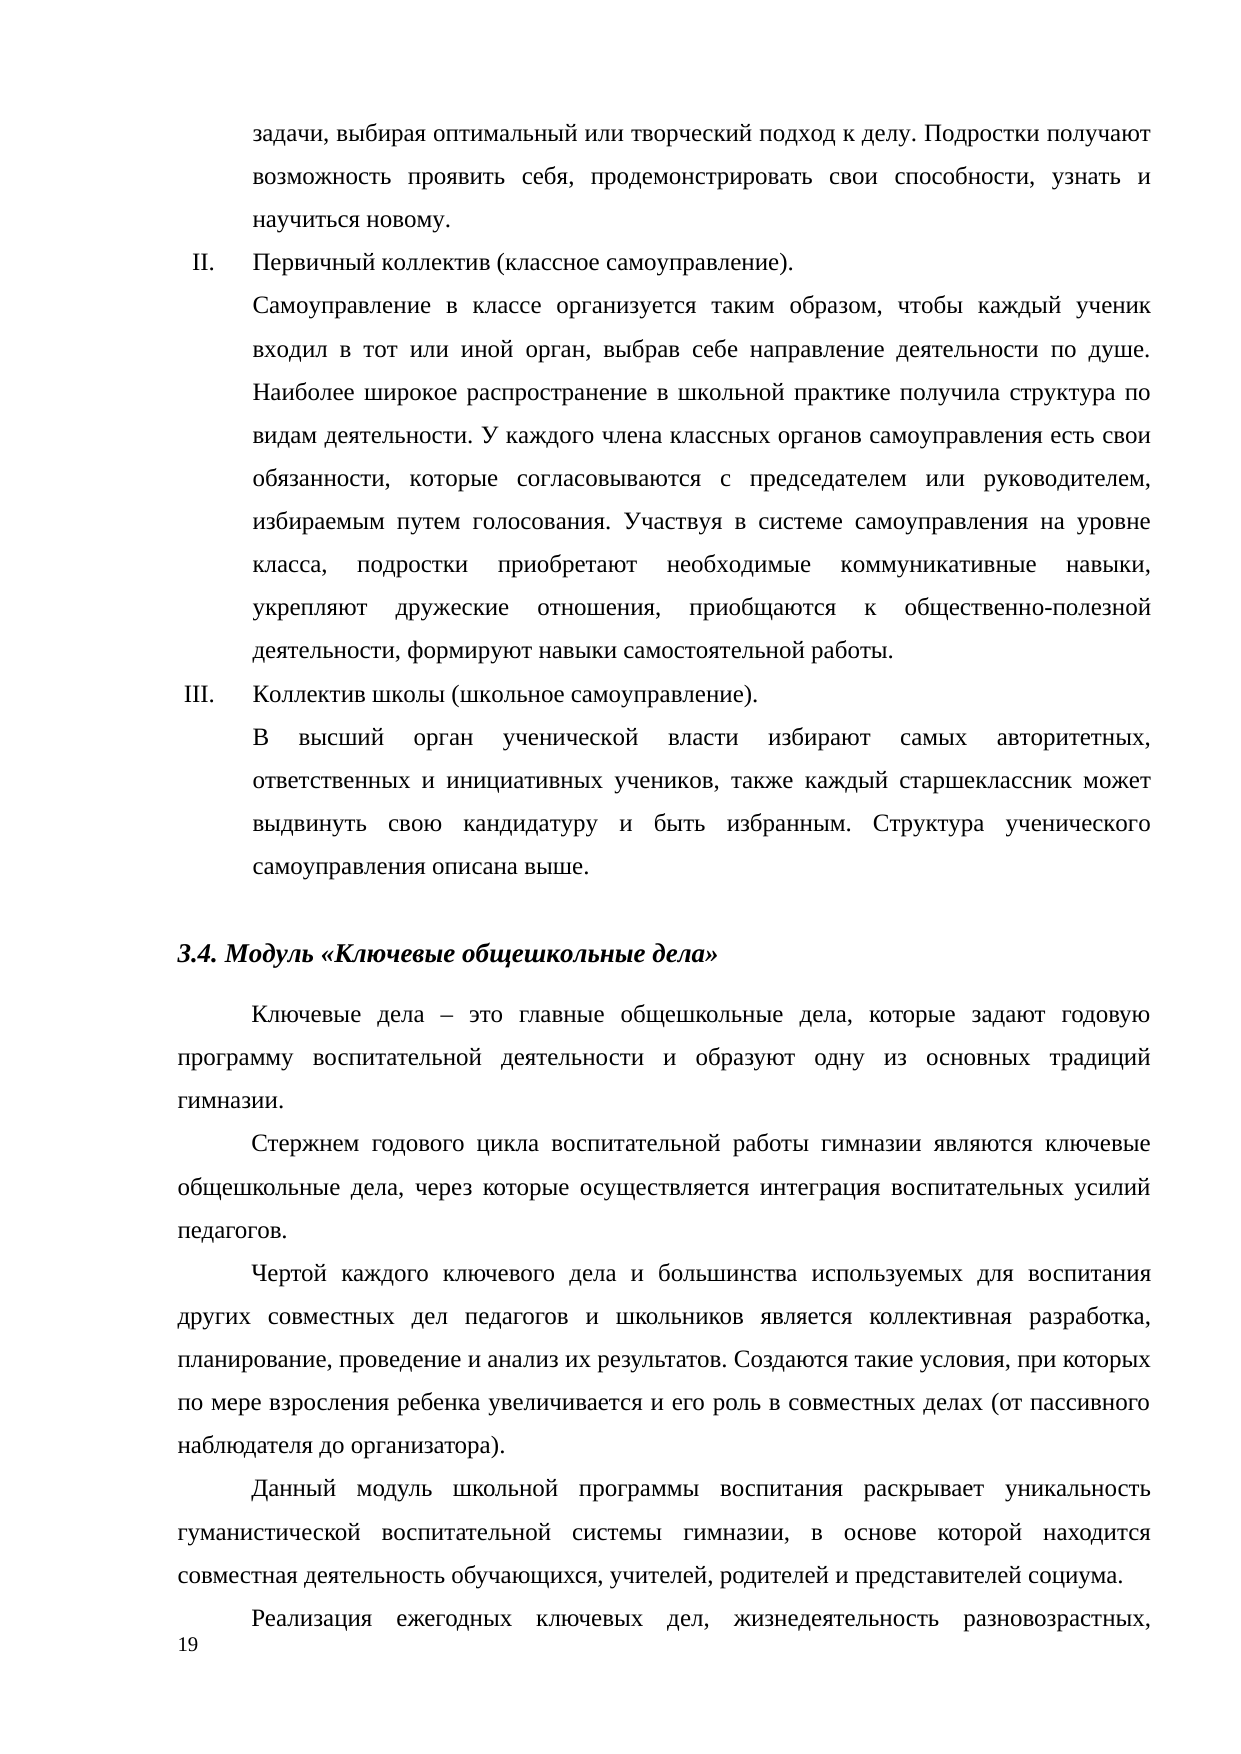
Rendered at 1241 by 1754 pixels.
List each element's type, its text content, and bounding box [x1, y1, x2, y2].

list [252, 118, 1152, 233]
text Стержнем годового цикла воспитательной работы гимназии являются ключевые общешкольные дела, через которые осуществляется интеграция воспитательных усилий педагогов. [177, 1128, 1152, 1243]
text Чертой каждого ключевого дела и большинства используемых для воспитания других совместных дел педагогов и школьников является коллективная разработка, планирование, проведение и анализ их результатов. Создаются такие условия, при которых по мере взросления ребенка увеличивается и его роль в совместных делах (от пассивного наблюдателя до организатора). [177, 1258, 1152, 1459]
list Первичный коллектив (классное самоуправление). [215, 247, 1152, 276]
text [177, 1603, 1152, 1632]
list Коллектив школы (школьное самоуправление). [215, 679, 1152, 707]
text Данный модуль школьной программы воспитания раскрывает уникальность гуманистической воспитательной системы гимназии, в основе которой находится совместная деятельность обучающихся, учителей, родителей и представителей социума. [177, 1473, 1152, 1588]
list Самоуправление в классе организуется таким образом, чтобы каждый ученик входил в тот или иной орган, выбрав себе направление деятельности по душе. Наиболее широкое распространение в школьной практике получила структура по видам деятельности. У каждого члена классных органов самоуправления есть свои обязанности, которые согласовываются с председателем или руководителем, избираемым путем голосования. Участвуя в системе самоуправления на уровне класса, подростки приобретают необходимые коммуникативные навыки, укрепляют дружеские отношения, приобщаются к общественно-полезной деятельности, формируют навыки самостоятельной работы. [252, 291, 1152, 664]
subtitle 3.4. Модуль «Ключевые общешкольные дела» [177, 937, 1152, 968]
text Ключевые дела – это главные общешкольные дела, которые задают годовую программу воспитательной деятельности и образуют одну из основных традиций гимназии. [177, 999, 1152, 1114]
list В высший орган ученической власти избирают самых авторитетных, ответственных и инициативных учеников, также каждый старшеклассник может выдвинуть свою кандидатуру и быть избранным. Структура ученического самоуправления описана выше. [252, 722, 1152, 880]
